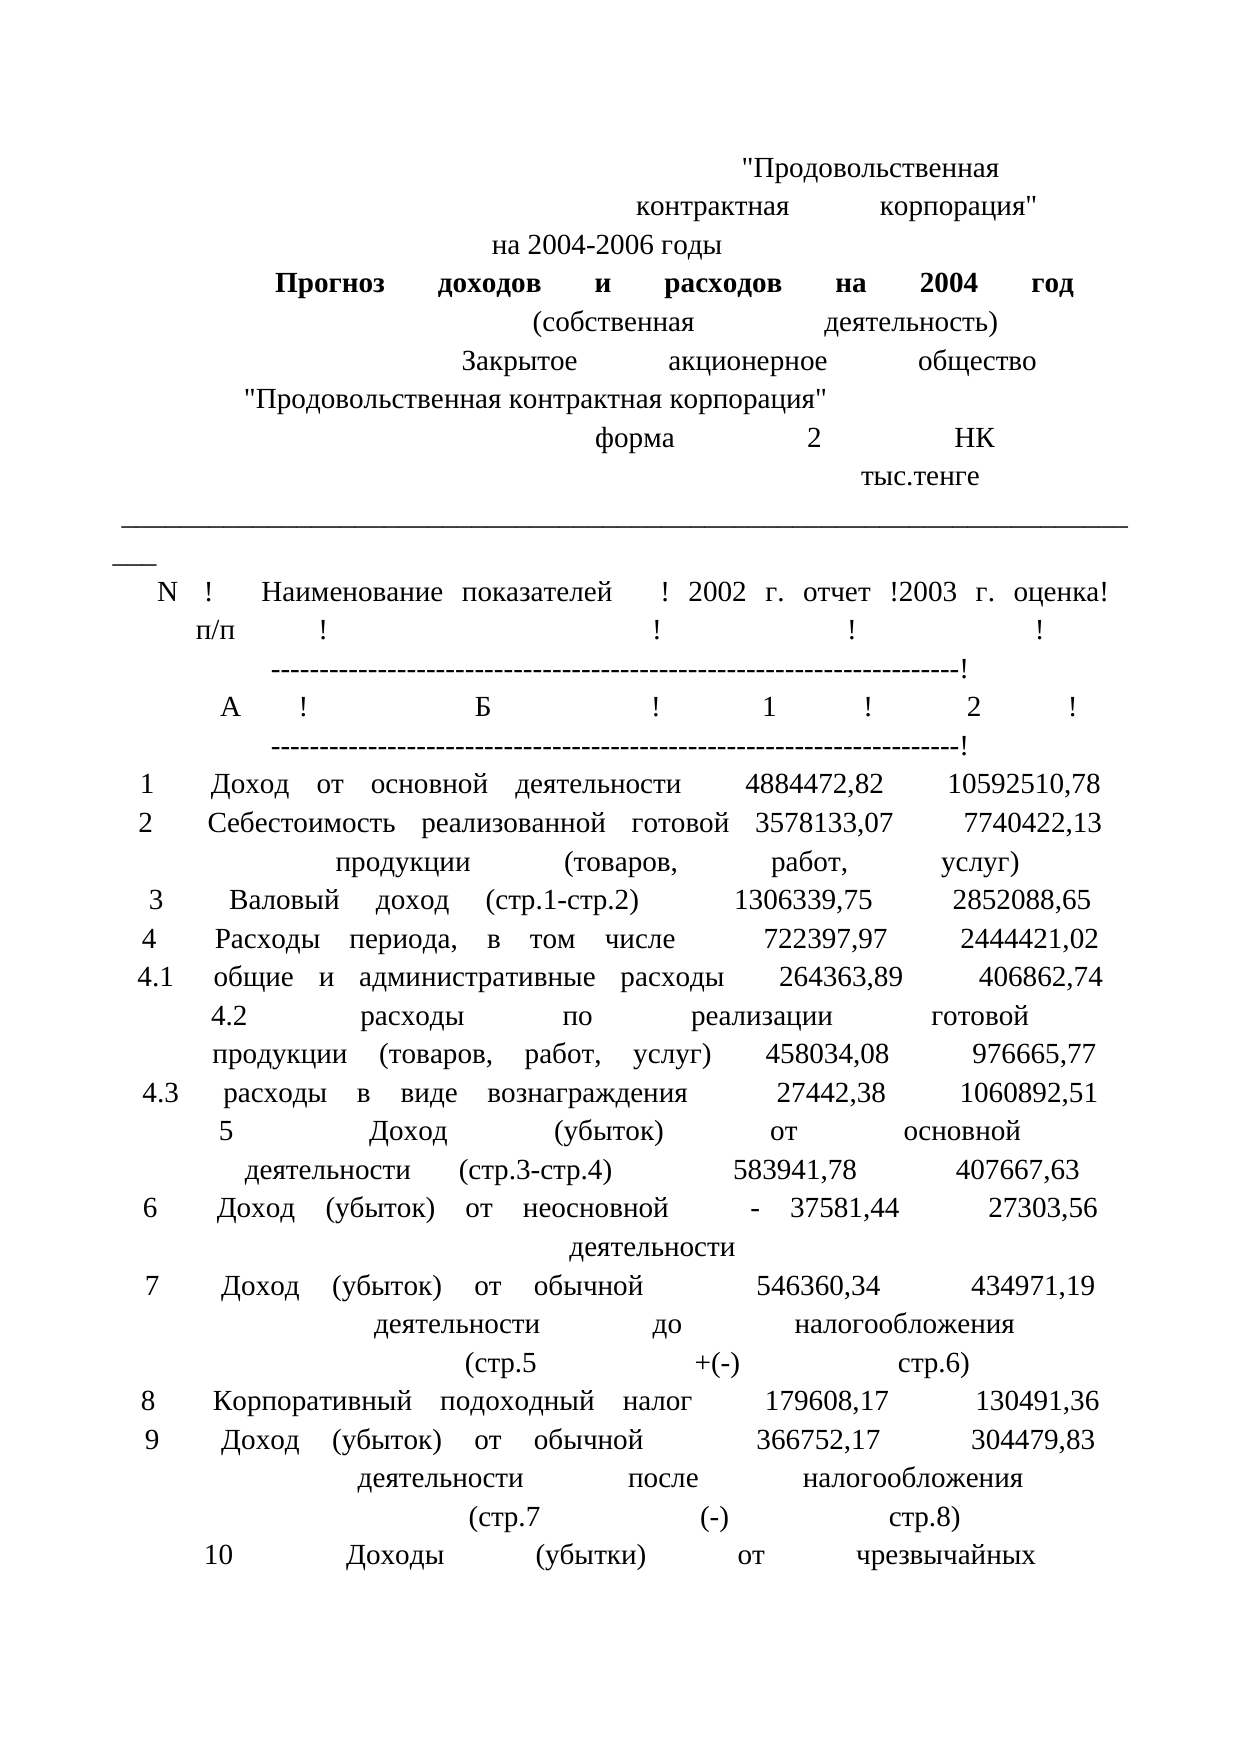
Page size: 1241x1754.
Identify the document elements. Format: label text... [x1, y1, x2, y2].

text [112, 150, 1128, 261]
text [112, 420, 1128, 1571]
text Прогноз доходов и расходов на 2004 год (собственная деятельность) Закрытое акционерное общество "Продовольственная контрактная корпорация" [112, 266, 1128, 415]
